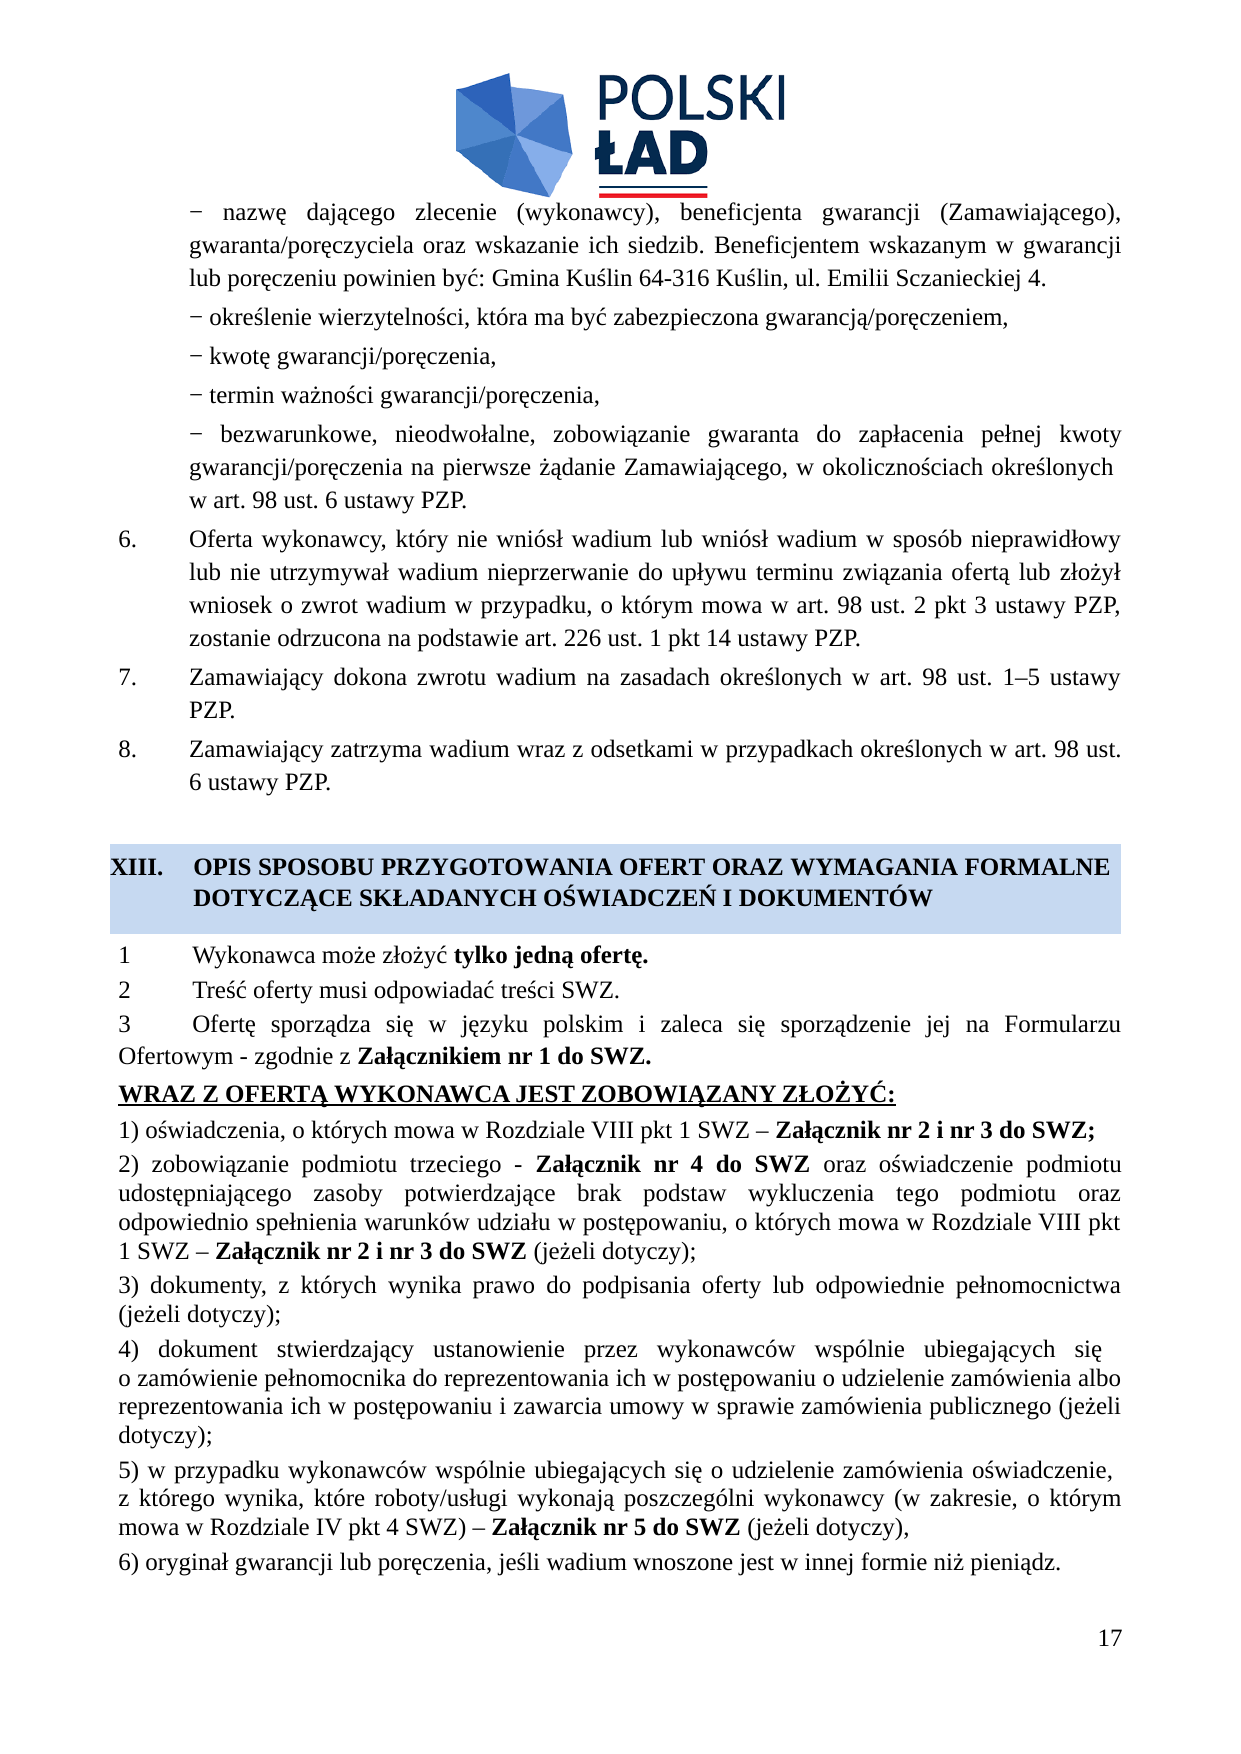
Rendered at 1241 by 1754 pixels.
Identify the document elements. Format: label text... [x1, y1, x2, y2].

picture [456, 73, 785, 198]
text WRAZ Z OFERTĄ WYKONAWCA JEST ZOBOWIĄZANY ZŁOŻYĆ: [118, 1079, 1122, 1108]
text 3) dokumenty, z których wynika prawo do podpisania oferty lub odpowiednie pełnomocnictwa (jeżeli dotyczy); [118, 1270, 1122, 1328]
text 1) oświadczenia, o których mowa w Rozdziale VIII pkt 1 SWZ – Załącznik nr 2 i nr 3 do SWZ; [118, 1115, 1122, 1143]
text 4) dokument stwierdzający ustanowienie przez wykonawców wspólnie ubiegających się o zamówienie pełnomocnika do reprezentowania ich w postępowaniu o udzielenie zamówienia albo reprezentowania ich w postępowaniu i zawarcia umowy w sprawie zamówienia publicznego (jeżeli dotyczy); [118, 1334, 1122, 1449]
list Zamawiający zatrzyma wadium wraz z odsetkami w przypadkach określonych w art. 98 ust. 6 ustawy PZP. [118, 734, 1122, 796]
text − termin ważności gwarancji/poręczenia, [189, 380, 1122, 409]
text − nazwę dającego zlecenie (wykonawcy), beneficjenta gwarancji (Zamawiającego), gwaranta/poręczyciela oraz wskazanie ich siedzib. Beneficjentem wskazanym w gwarancji lub poręczeniu powinien być: Gmina Kuślin 64-316 Kuślin, ul. Emilii Sczanieckiej 4. [189, 197, 1122, 292]
table_header XIII. [110, 844, 193, 934]
text 5) w przypadku wykonawców wspólnie ubiegających się o udzielenie zamówienia oświadczenie, z którego wynika, które roboty/usługi wykonają poszczególni wykonawcy (w zakresie, o którym mowa w Rozdziale IV pkt 4 SWZ) – Załącznik nr 5 do SWZ (jeżeli dotyczy), [118, 1455, 1122, 1541]
list Ofertę sporządza się w języku polskim i zaleca się sporządzenie jej na Formularzu Ofertowym - zgodnie z Załącznikiem nr 1 do SWZ. [118, 1009, 1122, 1070]
text − kwotę gwarancji/poręczenia, [189, 341, 1122, 370]
list Oferta wykonawcy, który nie wniósł wadium lub wniósł wadium w sposób nieprawidłowy lub nie utrzymywał wadium nieprzerwanie do upływu terminu związania ofertą lub złożył wniosek o zwrot wadium w przypadku, o którym mowa w art. 98 ust. 2 pkt 3 ustawy PZP, zostanie odrzucona na podstawie art. 226 ust. 1 pkt 14 ustawy PZP. [118, 524, 1122, 652]
text 6) oryginał gwarancji lub poręczenia, jeśli wadium wnoszone jest w innej formie niż pieniądz. [118, 1547, 1122, 1576]
text − określenie wierzytelności, która ma być zabezpieczona gwarancją/poręczeniem, [189, 302, 1122, 331]
list Zamawiający dokona zwrotu wadium na zasadach określonych w art. 98 ust. 1–5 ustawy PZP. [118, 662, 1122, 724]
list Treść oferty musi odpowiadać treści SWZ. [118, 975, 1122, 1004]
text 2) zobowiązanie podmiotu trzeciego - Załącznik nr 4 do SWZ oraz oświadczenie podmiotu udostępniającego zasoby potwierdzające brak podstaw wykluczenia tego podmiotu oraz odpowiednio spełnienia warunków udziału w postępowaniu, o których mowa w Rozdziale VIII pkt 1 SWZ – Załącznik nr 2 i nr 3 do SWZ (jeżeli dotyczy); [118, 1149, 1122, 1264]
list Wykonawca może złożyć tylko jedną ofertę. [118, 940, 1122, 969]
text − bezwarunkowe, nieodwołalne, zobowiązanie gwaranta do zapłacenia pełnej kwoty gwarancji/poręczenia na pierwsze żądanie Zamawiającego, w okolicznościach określonych w art. 98 ust. 6 ustawy PZP. [189, 419, 1122, 514]
table_header OPIS SPOSOBU PRZYGOTOWANIA OFERT ORAZ WYMAGANIA FORMALNE DOTYCZĄCE SKŁADANYCH OŚWIADCZEŃ I DOKUMENTÓW [193, 844, 1121, 934]
